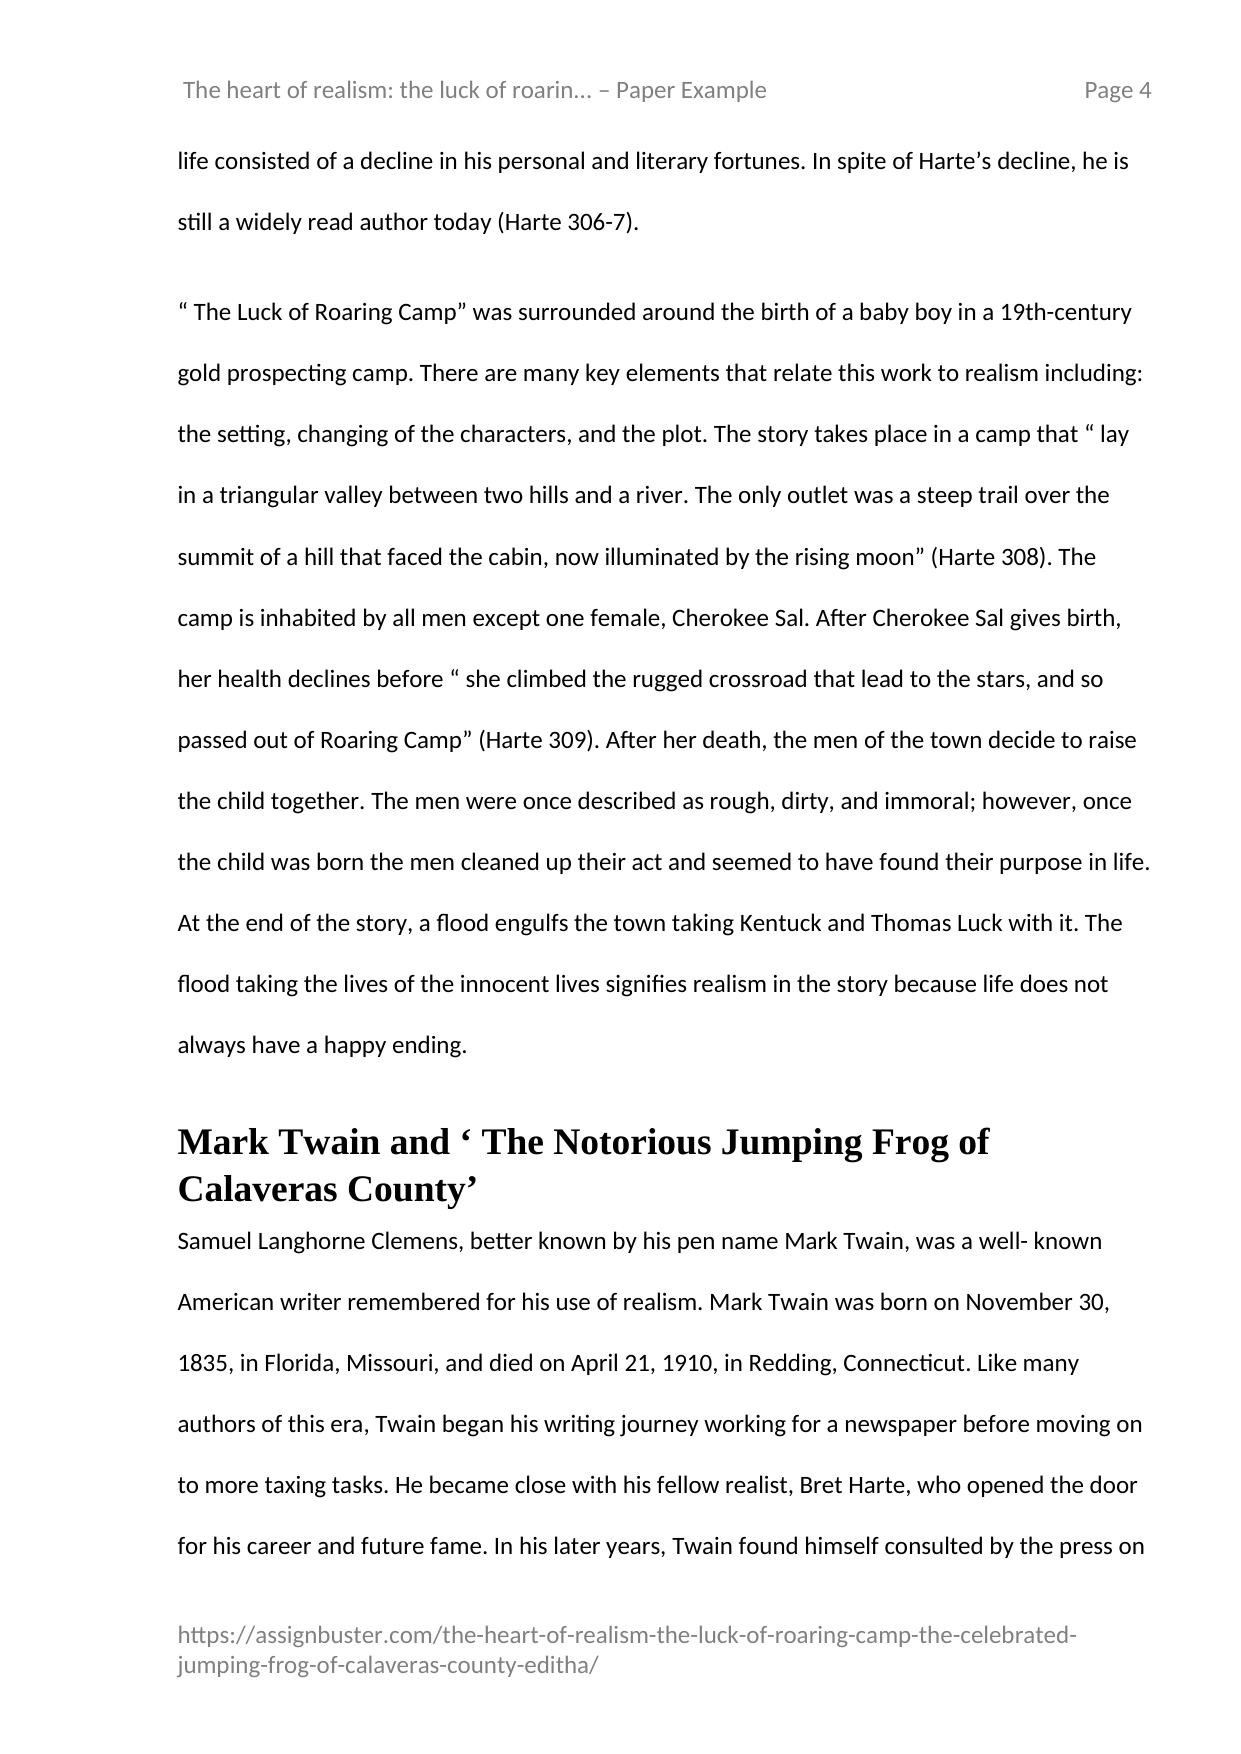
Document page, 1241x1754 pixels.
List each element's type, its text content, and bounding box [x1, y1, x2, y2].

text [177, 1225, 1152, 1561]
text “ The Luck of Roaring Camp” was surrounded around the birth of a baby boy in a 19th-century gold prospecting camp. There are many key elements that relate this work to realism including: the setting, changing of the characters, and the plot. The story takes place in a camp that “ lay in a triangular valley between two hills and a river. The only outlet was a steep trail over the summit of a hill that faced the cabin, now illuminated by the rising moon” (Harte 308). The camp is inhabited by all men except one female, Cherokee Sal. After Cherokee Sal gives birth, her health declines before “ she climbed the rugged crossroad that lead to the stars, and so passed out of Roaring Camp” (Harte 309). After her death, the men of the town decide to raise the child together. The men were once described as rough, dirty, and immoral; however, once the child was born the men cleaned up their act and seemed to have found their purpose in life. At the end of the story, a flood engulfs the town taking Kentuck and Thomas Luck with it. The flood taking the lives of the innocent lives signifies realism in the story because life does not always have a happy ending. [177, 297, 1152, 1059]
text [177, 145, 1152, 237]
subtitle Mark Twain and ‘ The Notorious Jumping Frog of Calaveras County’ [177, 1119, 1152, 1209]
